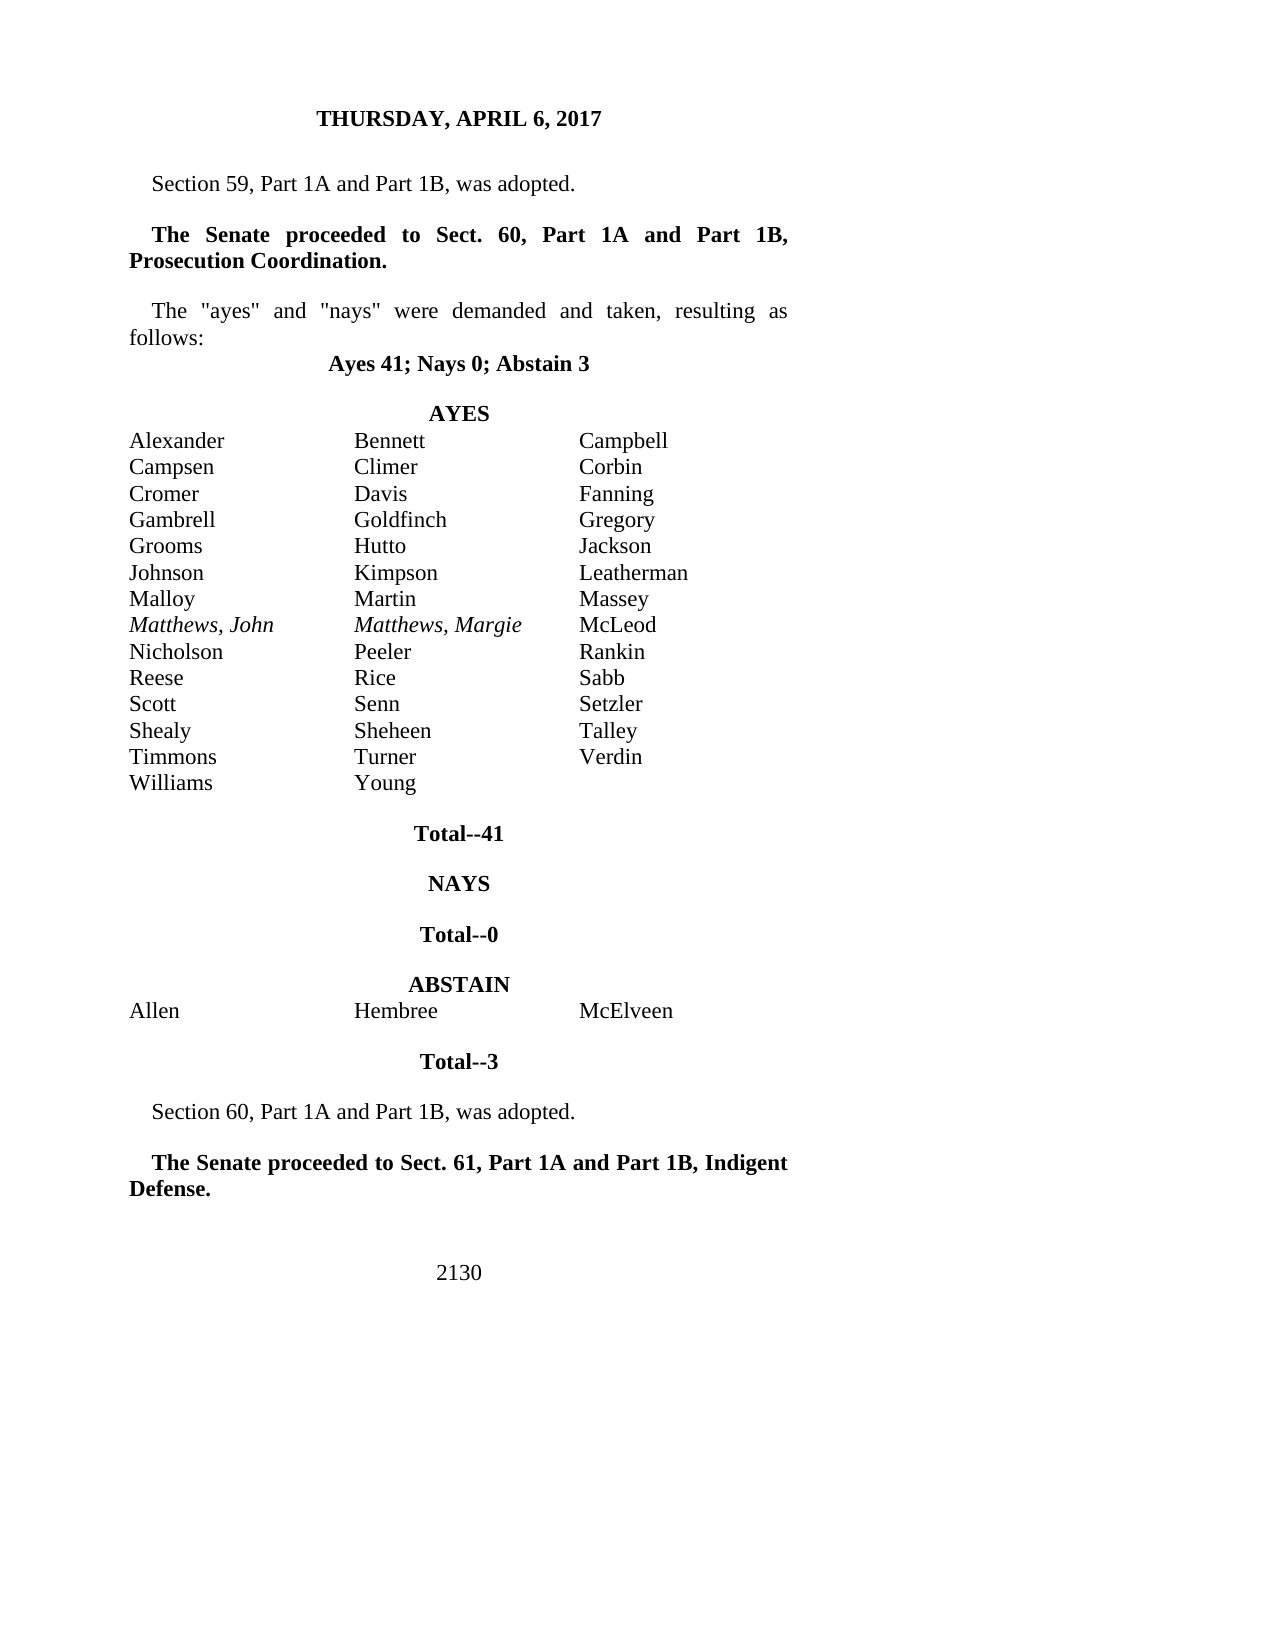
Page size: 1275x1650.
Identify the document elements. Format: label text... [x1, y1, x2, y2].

text Total--41 [129, 820, 789, 846]
text Ayes 41; Nays 0; Abstain 3 [129, 350, 789, 376]
text Section 60, Part 1A and Part 1B, was adopted. [129, 1098, 789, 1125]
text The "ayes" and "nays" were demanded and taken, resulting as follows: [129, 297, 789, 350]
text Gambrell Goldfinch Gregory [129, 506, 789, 532]
text ABSTAIN [129, 971, 789, 997]
text Matthews, John Matthews, Margie McLeod [129, 611, 789, 638]
text Total--3 [129, 1048, 789, 1074]
text Cromer Davis Fanning [129, 479, 789, 506]
text NAYS [129, 870, 789, 897]
text Reese Rice Sabb [129, 664, 789, 690]
text Campsen Climer Corbin [129, 453, 789, 479]
text The Senate proceeded to Sect. 61, Part 1A and Part 1B, Indigent Defense. [129, 1149, 789, 1201]
text The Senate proceeded to Sect. 60, Part 1A and Part 1B, Prosecution Coordination. [129, 221, 789, 273]
text Malloy Martin Massey [129, 585, 789, 611]
text Alexander Bennett Campbell [129, 427, 789, 453]
text Scott Senn Setzler [129, 690, 789, 717]
text Total--0 [129, 921, 789, 947]
text Shealy Sheheen Talley [129, 717, 789, 743]
text Johnson Kimpson Leatherman [129, 559, 789, 585]
text Nicholson Peeler Rankin [129, 638, 789, 664]
text Timmons Turner Verdin [129, 743, 789, 769]
text Allen Hembree McElveen [129, 997, 789, 1024]
text AYES [129, 401, 789, 427]
text Grooms Hutto Jackson [129, 532, 789, 559]
text Williams Young [129, 769, 789, 796]
text Section 59, Part 1A and Part 1B, was adopted. [129, 170, 789, 197]
